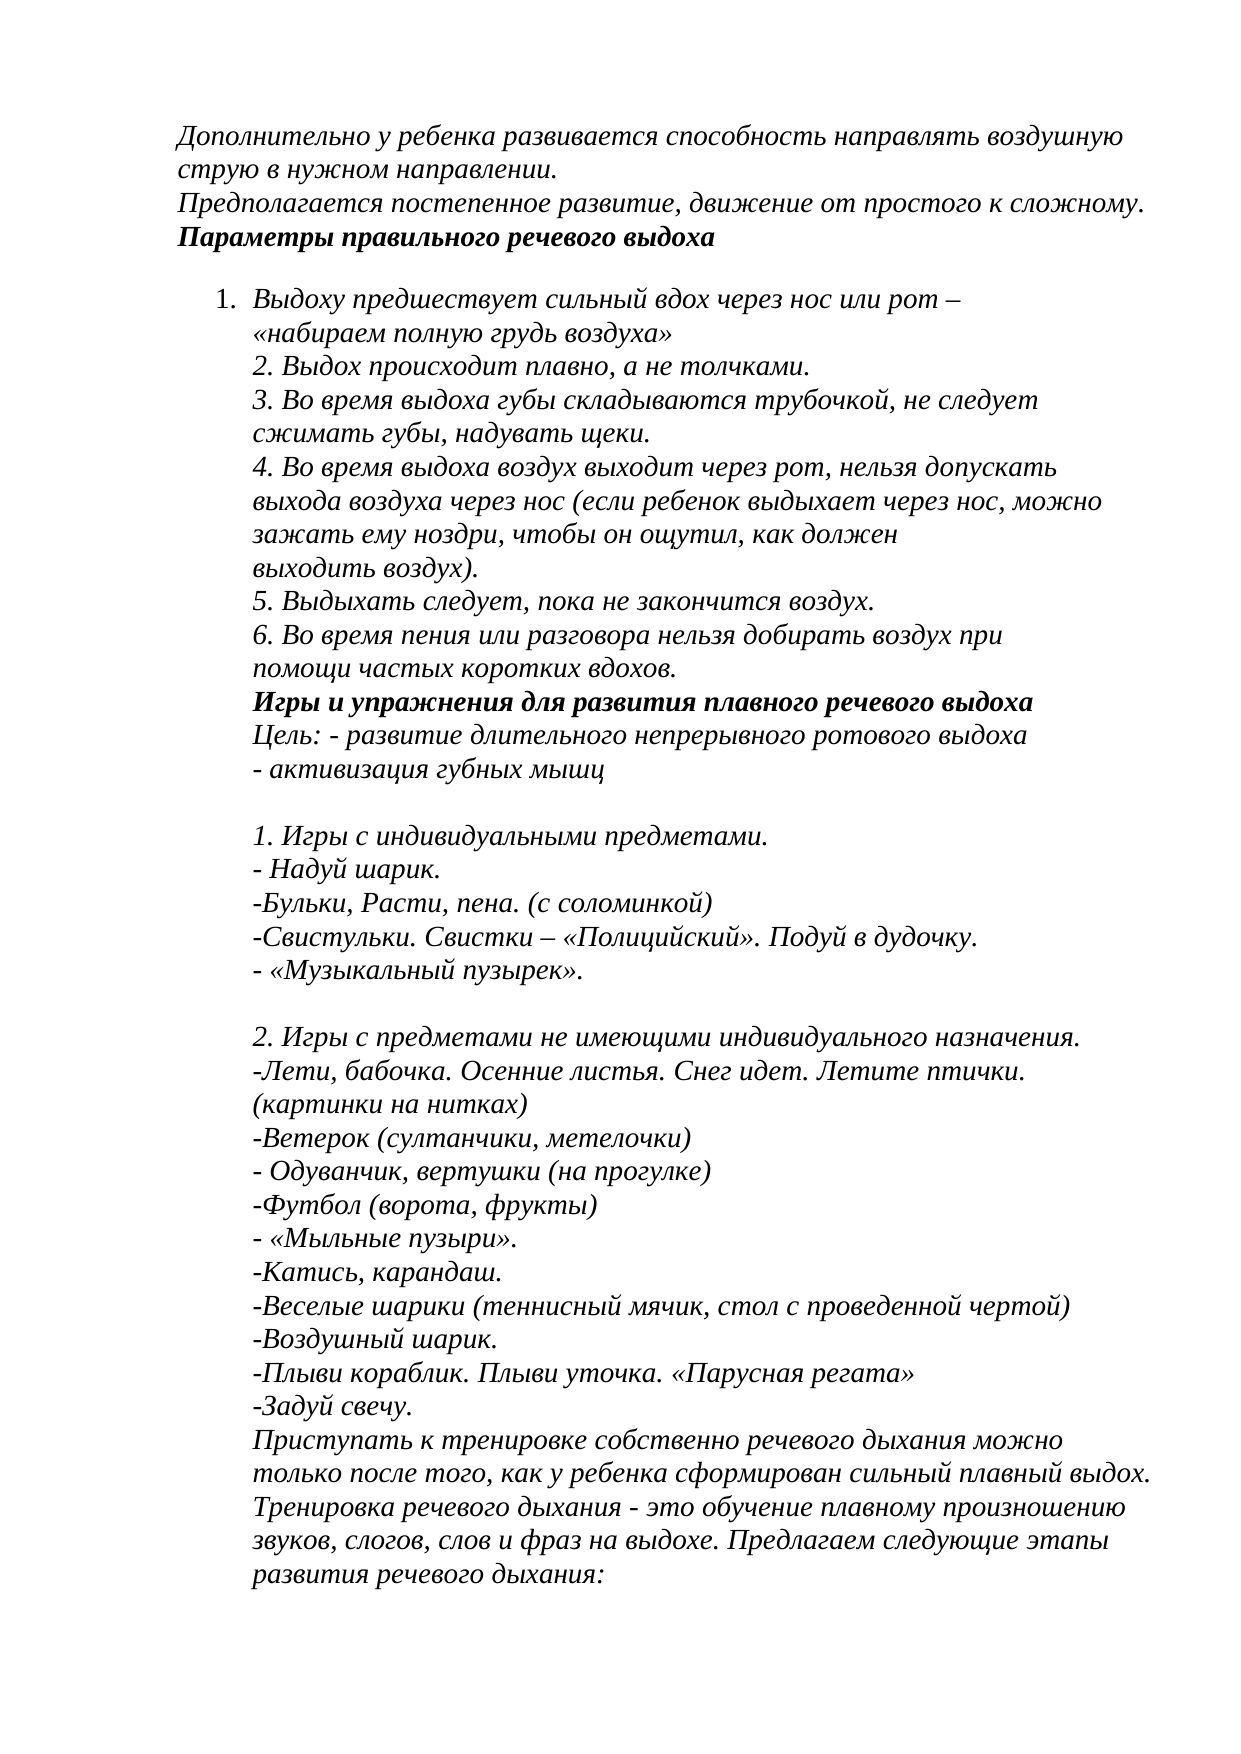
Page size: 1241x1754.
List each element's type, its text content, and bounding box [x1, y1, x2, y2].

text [177, 118, 1152, 219]
text Параметры правильного речевого выдоха [177, 219, 1152, 252]
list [215, 281, 1152, 1623]
